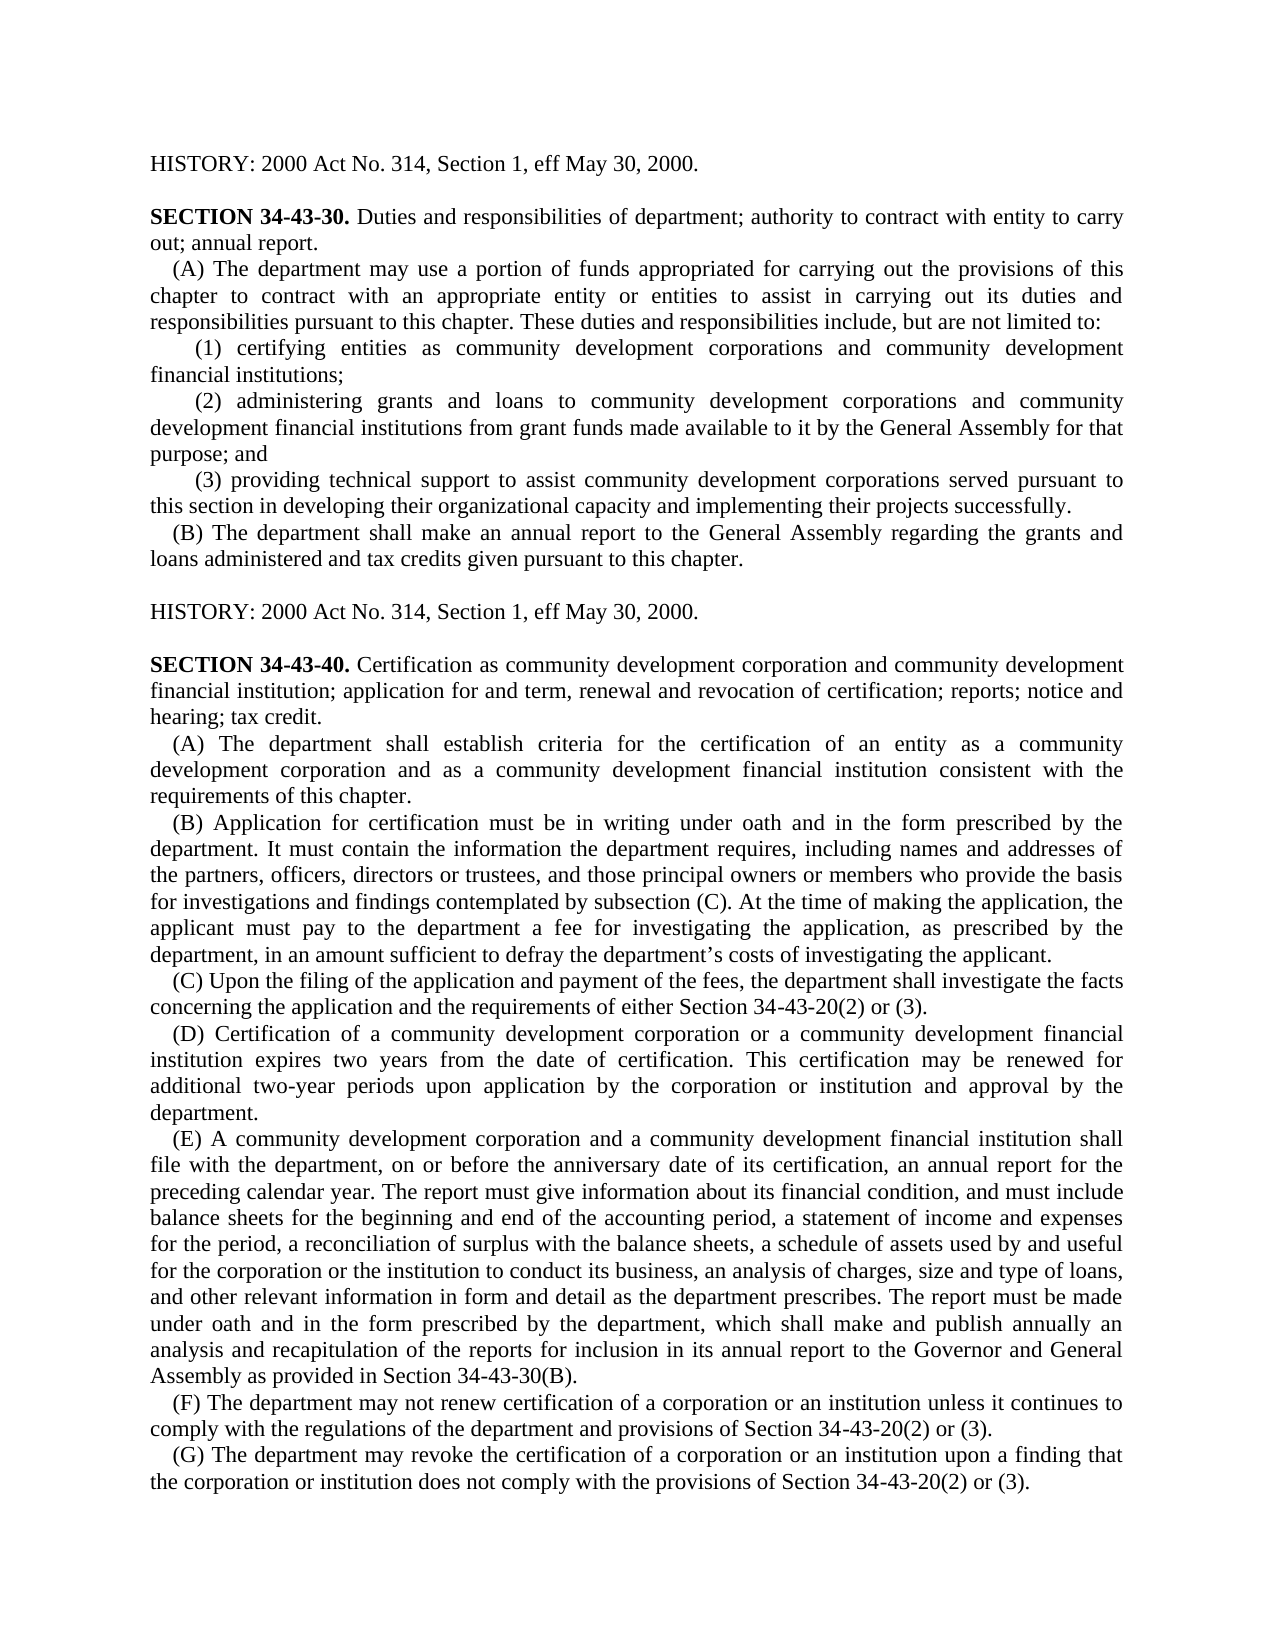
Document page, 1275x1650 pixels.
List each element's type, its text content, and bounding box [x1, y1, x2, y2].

text (A) The department may use a portion of funds appropriated for carrying out the provisions of this chapter to contract with an appropriate entity or entities to assist in carrying out its duties and responsibilities pursuant to this chapter. These duties and responsibilities include, but are not limited to: [150, 255, 1125, 334]
text (B) Application for certification must be in writing under oath and in the form prescribed by the department. It must contain the information the department requires, including names and addresses of the partners, officers, directors or trustees, and those principal owners or members who provide the basis for investigations and findings contemplated by subsection (C). At the time of making the application, the applicant must pay to the department a fee for investigating the application, as prescribed by the department, in an amount sufficient to defray the department’s costs of investigating the applicant. [150, 809, 1125, 967]
text (2) administering grants and loans to community development corporations and community development financial institutions from grant funds made available to it by the General Assembly for that purpose; and [150, 387, 1125, 466]
text (C) Upon the filing of the application and payment of the fees, the department shall investigate the facts concerning the application and the requirements of either Section 34-43-20(2) or (3). [150, 967, 1125, 1020]
text (D) Certification of a community development corporation or a community development financial institution expires two years from the date of certification. This certification may be renewed for additional two-year periods upon application by the corporation or institution and approval by the department. [150, 1020, 1125, 1125]
text HISTORY: 2000 Act No. 314, Section 1, eff May 30, 2000. [150, 150, 1125, 176]
text SECTION 34-43-40. Certification as community development corporation and community development financial institution; application for and term, renewal and revocation of certification; reports; notice and hearing; tax credit. [150, 651, 1125, 730]
text HISTORY: 2000 Act No. 314, Section 1, eff May 30, 2000. [150, 598, 1125, 624]
text (3) providing technical support to assist community development corporations served pursuant to this section in developing their organizational capacity and implementing their projects successfully. [150, 466, 1125, 519]
text (G) The department may revoke the certification of a corporation or an institution upon a finding that the corporation or institution does not comply with the provisions of Section 34-43-20(2) or (3). [150, 1441, 1125, 1494]
text (F) The department may not renew certification of a corporation or an institution unless it continues to comply with the regulations of the department and provisions of Section 34-43-20(2) or (3). [150, 1389, 1125, 1441]
text (B) The department shall make an annual report to the General Assembly regarding the grants and loans administered and tax credits given pursuant to this chapter. [150, 519, 1125, 572]
text (A) The department shall establish criteria for the certification of an entity as a community development corporation and as a community development financial institution consistent with the requirements of this chapter. [150, 730, 1125, 809]
text (1) certifying entities as community development corporations and community development financial institutions; [150, 334, 1125, 387]
text SECTION 34-43-30. Duties and responsibilities of department; authority to contract with entity to carry out; annual report. [150, 203, 1125, 255]
text (E) A community development corporation and a community development financial institution shall file with the department, on or before the anniversary date of its certification, an annual report for the preceding calendar year. The report must give information about its financial condition, and must include balance sheets for the beginning and end of the accounting period, a statement of income and expenses for the period, a reconciliation of surplus with the balance sheets, a schedule of assets used by and useful for the corporation or the institution to conduct its business, an analysis of charges, size and type of loans, and other relevant information in form and detail as the department prescribes. The report must be made under oath and in the form prescribed by the department, which shall make and publish annually an analysis and recapitulation of the reports for inclusion in its annual report to the Governor and General Assembly as provided in Section 34-43-30(B). [150, 1125, 1125, 1389]
